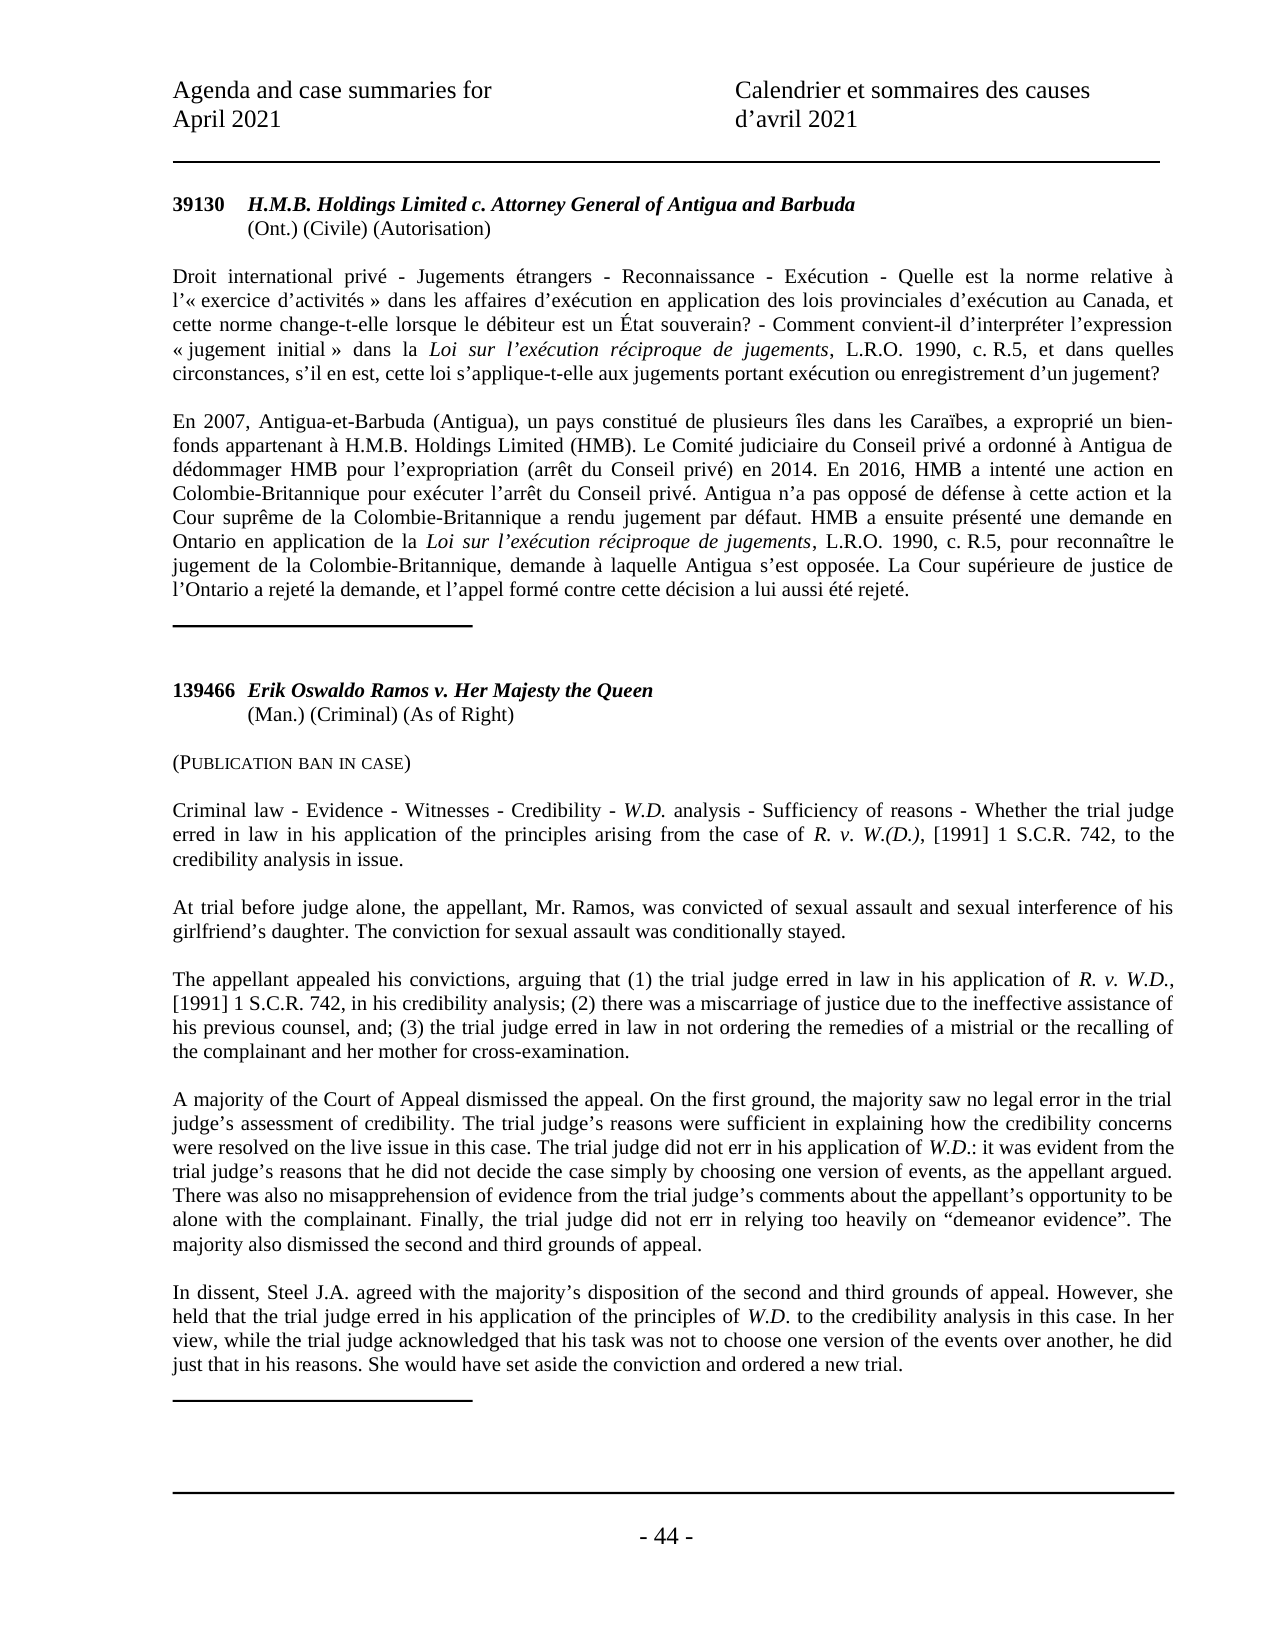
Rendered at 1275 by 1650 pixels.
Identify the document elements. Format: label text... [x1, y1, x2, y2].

text Criminal law - Evidence - Witnesses - Credibility - W.D. analysis - Sufficiency of reasons - Whether the trial judge erred in law in his application of the principles arising from the case of R. v. W.(D.), [1991] 1 S.C.R. 742, to the credibility analysis in issue. [172, 798, 1174, 871]
text 39466 Erik Oswaldo Ramos v. Her Majesty the Queen [172, 678, 1174, 702]
text Droit international privé - Jugements étrangers - Reconnaissance - Exécution - Quelle est la norme relative à l’« exercice d’activités » dans les affaires d’exécution en application des lois provinciales d’exécution au Canada, et cette norme change-t-elle lorsque le débiteur est un État souverain? - Comment convient-il d’interpréter l’expression « jugement initial » dans la Loi sur l’exécution réciproque de jugements, L.R.O. 1990, c. R.5, et dans quelles circonstances, s’il en est, cette loi s’applique-t-elle aux jugements portant exécution ou enregistrement d’un jugement? [172, 264, 1174, 384]
text The appellant appealed his convictions, arguing that (1) the trial judge erred in law in his application of R. v. W.D., [1991] 1 S.C.R. 742, in his credibility analysis; (2) there was a miscarriage of justice due to the ineffective assistance of his previous counsel, and; (3) the trial judge erred in law in not ordering the remedies of a mistrial or the recalling of the complainant and her mother for cross-examination. [172, 967, 1174, 1063]
text 39130 H.M.B. Holdings Limited c. Attorney General of Antigua and Barbuda [172, 192, 1174, 216]
text In dissent, Steel J.A. agreed with the majority’s disposition of the second and third grounds of appeal. However, she held that the trial judge erred in his application of the principles of W.D. to the credibility analysis in this case. In her view, while the trial judge acknowledged that his task was not to choose one version of the events over another, he did just that in his reasons. She would have set aside the conviction and ordered a new trial. [172, 1279, 1174, 1376]
text A majority of the Court of Appeal dismissed the appeal. On the first ground, the majority saw no legal error in the trial judge’s assessment of credibility. The trial judge’s reasons were sufficient in explaining how the credibility concerns were resolved on the live issue in this case. The trial judge did not err in his application of W.D.: it was evident from the trial judge’s reasons that he did not decide the case simply by choosing one version of events, as the appellant argued. There was also no misapprehension of evidence from the trial judge’s comments about the appellant’s opportunity to be alone with the complainant. Finally, the trial judge did not err in relying too heavily on “demeanor evidence”. The majority also dismissed the second and third grounds of appeal. [172, 1087, 1174, 1256]
text (Publication ban in case) [172, 750, 1174, 774]
text (Man.) (Criminal) (As of Right) [172, 702, 1174, 726]
text (Ont.) (Civile) (Autorisation) [172, 216, 1174, 240]
text At trial before judge alone, the appellant, Mr. Ramos, was convicted of sexual assault and sexual interference of his girlfriend’s daughter. The conviction for sexual assault was conditionally stayed. [172, 894, 1174, 943]
text En 2007, Antigua-et-Barbuda (Antigua), un pays constitué de plusieurs îles dans les Caraïbes, a exproprié un bien-fonds appartenant à H.M.B. Holdings Limited (HMB). Le Comité judiciaire du Conseil privé a ordonné à Antigua de dédommager HMB pour l’expropriation (arrêt du Conseil privé) en 2014. En 2016, HMB a intenté une action en Colombie-Britannique pour exécuter l’arrêt du Conseil privé. Antigua n’a pas opposé de défense à cette action et la Cour suprême de la Colombie-Britannique a rendu jugement par défaut. HMB a ensuite présenté une demande en Ontario en application de la Loi sur l’exécution réciproque de jugements, L.R.O. 1990, c. R.5, pour reconnaître le jugement de la Colombie-Britannique, demande à laquelle Antigua s’est opposée. La Cour supérieure de justice de l’Ontario a rejeté la demande, et l’appel formé contre cette décision a lui aussi été rejeté. [172, 409, 1174, 601]
